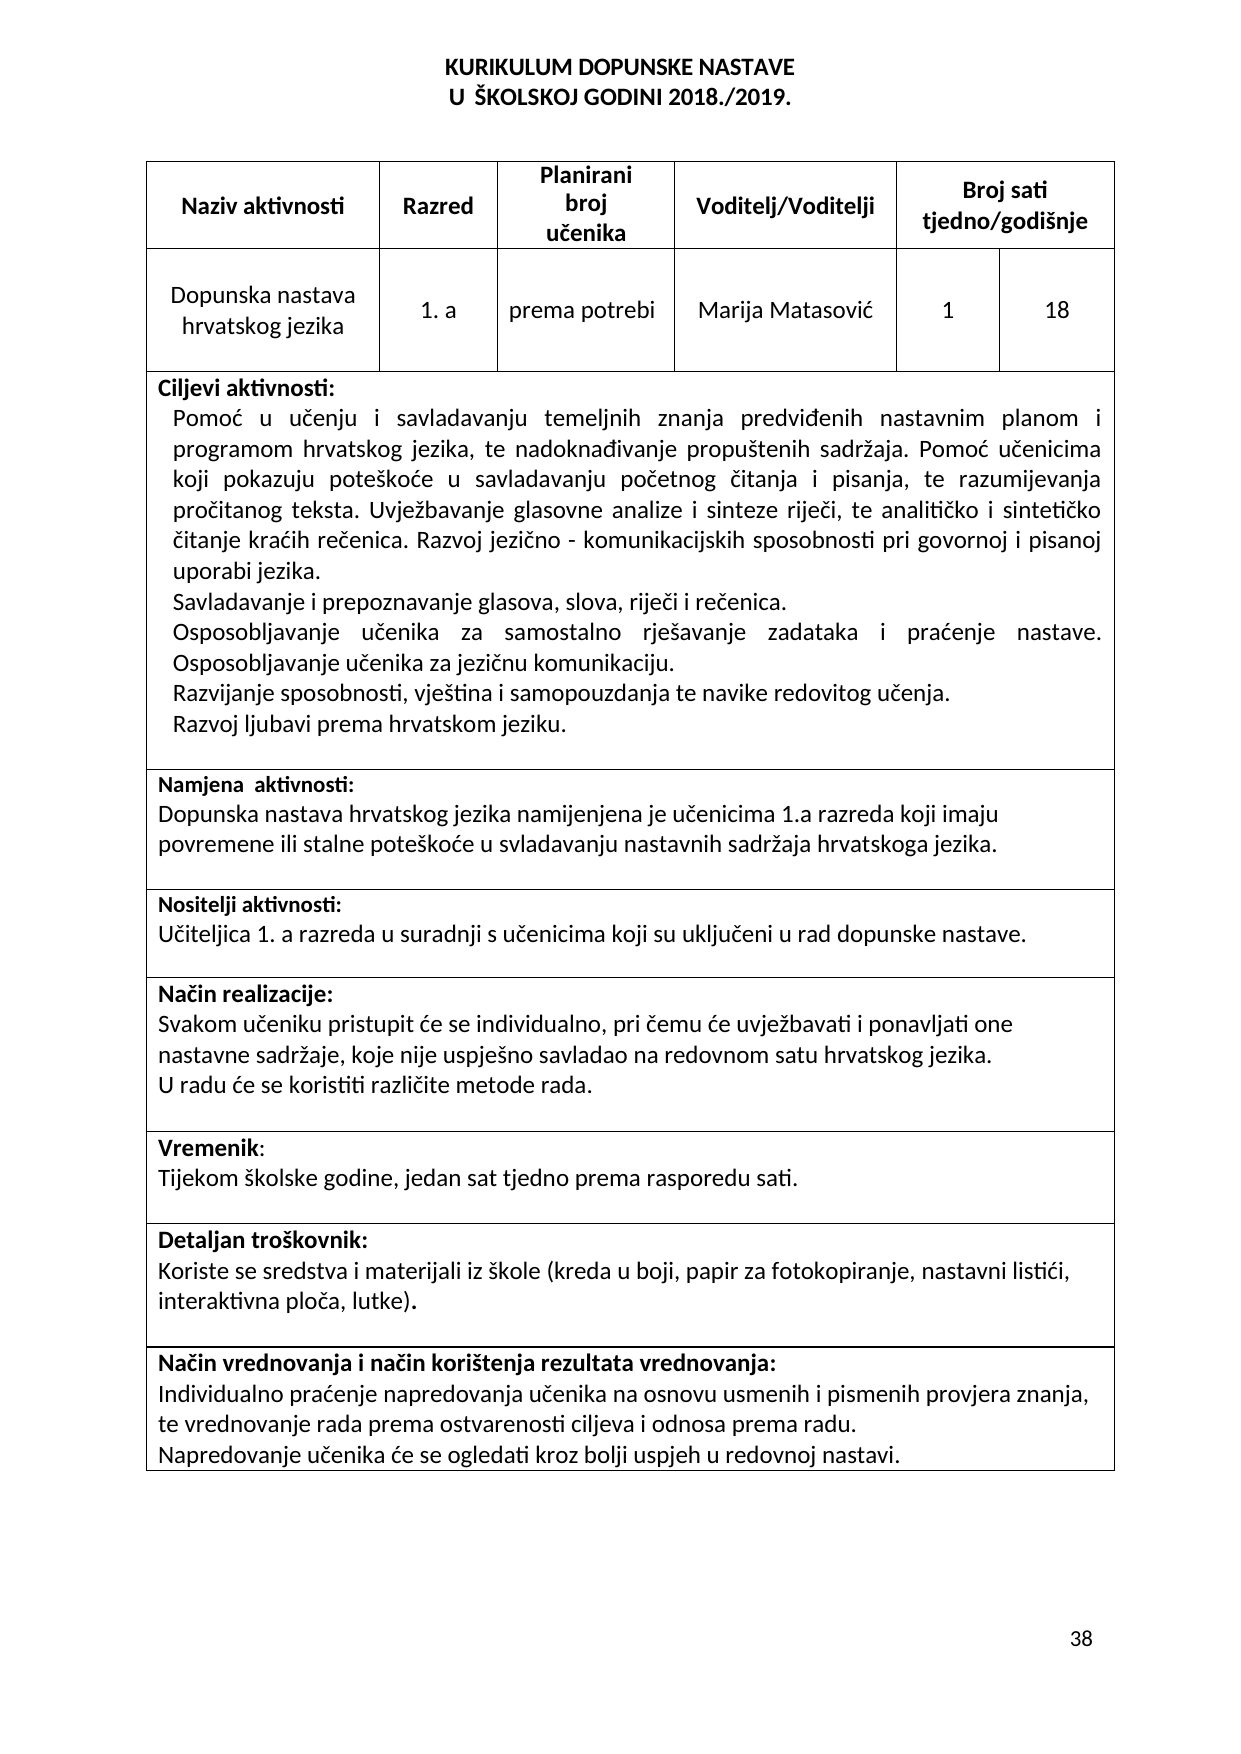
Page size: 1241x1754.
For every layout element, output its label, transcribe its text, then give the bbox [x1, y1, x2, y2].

table_cell Vremenik: Tijekom školske godine, jedan sat tjedno prema rasporedu sati. [147, 1132, 1114, 1223]
table_cell 18 [1000, 249, 1114, 371]
table_cell Marija Matasović [675, 249, 896, 371]
table_header Voditelj/Voditelji [675, 162, 896, 248]
table_cell Nositelji aktivnosti: Učiteljica 1. a razreda u suradnji s učenicima koji su uključeni u rad dopunske nastave. [147, 890, 1114, 977]
table_cell prema potrebi [498, 249, 674, 371]
table_header Razred [380, 162, 497, 248]
table_cell 1. a [380, 249, 497, 371]
text KURIKULUM DOPUNSKE NASTAVE [148, 51, 1093, 81]
table_cell Način vrednovanja i način korištenja rezultata vrednovanja: Individualno praćenje napredovanja učenika na osnovu usmenih i pismenih provjera znanja, te vrednovanje rada prema ostvarenosti ciljeva i odnosa prema radu. Napredovanje učenika će se ogledati kroz bolji uspjeh u redovnoj nastavi. [147, 1348, 1114, 1469]
table_cell Ciljevi aktivnosti: Pomoć u učenju i savladavanju temeljnih znanja predviđenih nastavnim planom i programom hrvatskog jezika, te nadoknađivanje propuštenih sadržaja. Pomoć učenicima koji pokazuju poteškoće u savladavanju početnog čitanja i pisanja, te razumijevanja pročitanog teksta. Uvježbavanje glasovne analize i sinteze riječi, te analitičko i sintetičko čitanje kraćih rečenica. Razvoj jezično - komunikacijskih sposobnosti pri govornoj i pisanoj uporabi jezika. Savladavanje i prepoznavanje glasova, slova, riječi i rečenica. Osposobljavanje učenika za samostalno rješavanje zadataka i praćenje nastave. Osposobljavanje učenika za jezičnu komunikaciju. Razvijanje sposobnosti, vještina i samopouzdanja te navike redovitog učenja. Razvoj ljubavi prema hrvatskom jeziku. [147, 372, 1114, 769]
table_cell Način realizacije: Svakom učeniku pristupit će se individualno, pri čemu će uvježbavati i ponavljati one nastavne sadržaje, koje nije uspješno savladao na redovnom satu hrvatskog jezika. U radu će se koristiti različite metode rada. [147, 978, 1114, 1131]
table_cell 1 [897, 249, 999, 371]
table_cell Detaljan troškovnik: Koriste se sredstva i materijali iz škole (kreda u boji, papir za fotokopiranje, nastavni listići, interaktivna ploča, lutke). [147, 1224, 1114, 1346]
table_header Planirani broj učenika [498, 162, 674, 248]
table_cell Namjena aktivnosti: Dopunska nastava hrvatskog jezika namijenjena je učenicima 1.a razreda koji imaju povremene ili stalne poteškoće u svladavanju nastavnih sadržaja hrvatskoga jezika. [147, 770, 1114, 889]
text U ŠKOLSKOJ GODINI 2018./2019. [148, 81, 1093, 112]
table_header Naziv aktivnosti [147, 162, 379, 248]
table_header Broj sati tjedno/godišnje [897, 162, 1114, 248]
table_cell Dopunska nastava hrvatskog jezika [147, 249, 379, 371]
